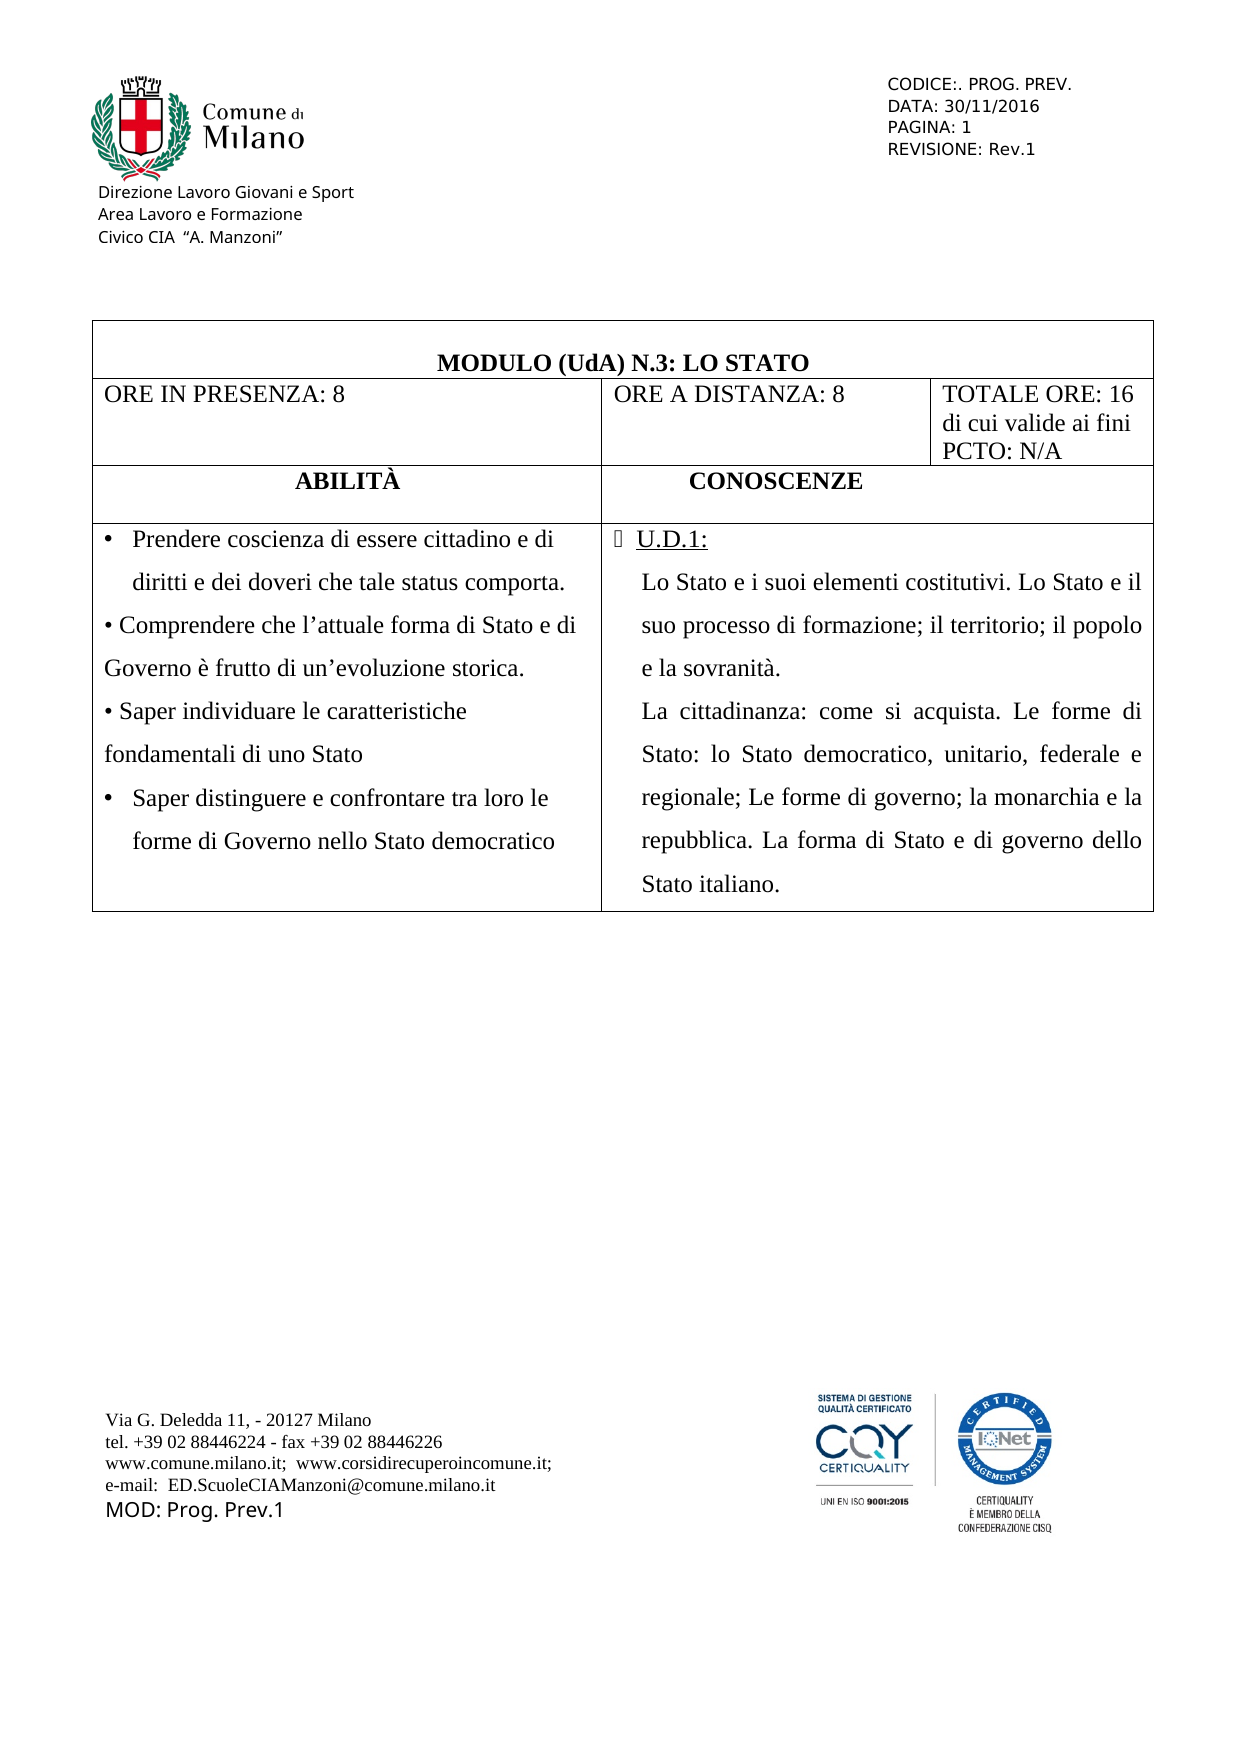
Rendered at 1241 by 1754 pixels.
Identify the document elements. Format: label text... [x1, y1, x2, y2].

table_cell ORE A DISTANZA: 8 [602, 379, 930, 465]
picture [88, 73, 309, 182]
table_cell TOTALE ORE: 16 di cui valide ai fini PCTO: N/A [931, 379, 1153, 465]
table_cell Prendere coscienza di essere cittadino e di diritti e dei doveri che tale status comporta. Comprendere che l’attuale forma di Stato e di Governo è frutto di un’evoluzione storica. Saper individuare le caratteristiche fondamentali di uno Stato Saper distinguere e confrontare tra loro le forme di Governo nello Stato democratico [93, 524, 601, 911]
table_cell  U.D.1: Lo Stato e i suoi elementi costitutivi. Lo Stato e il suo processo di formazione; il territorio; il popolo e la sovranità. La cittadinanza: come si acquista. Le forme di Stato: lo Stato democratico, unitario, federale e regionale; Le forme di governo; la monarchia e la repubblica. La forma di Stato e di governo dello Stato italiano. [602, 524, 1153, 911]
table_header MODULO (UdA) N.3: LO STATO [93, 321, 1153, 378]
table_cell ORE IN PRESENZA: 8 [93, 379, 601, 465]
picture [797, 1388, 1075, 1536]
table_cell ABILITÀ [93, 466, 601, 523]
table_cell CONOSCENZE [602, 466, 1153, 523]
